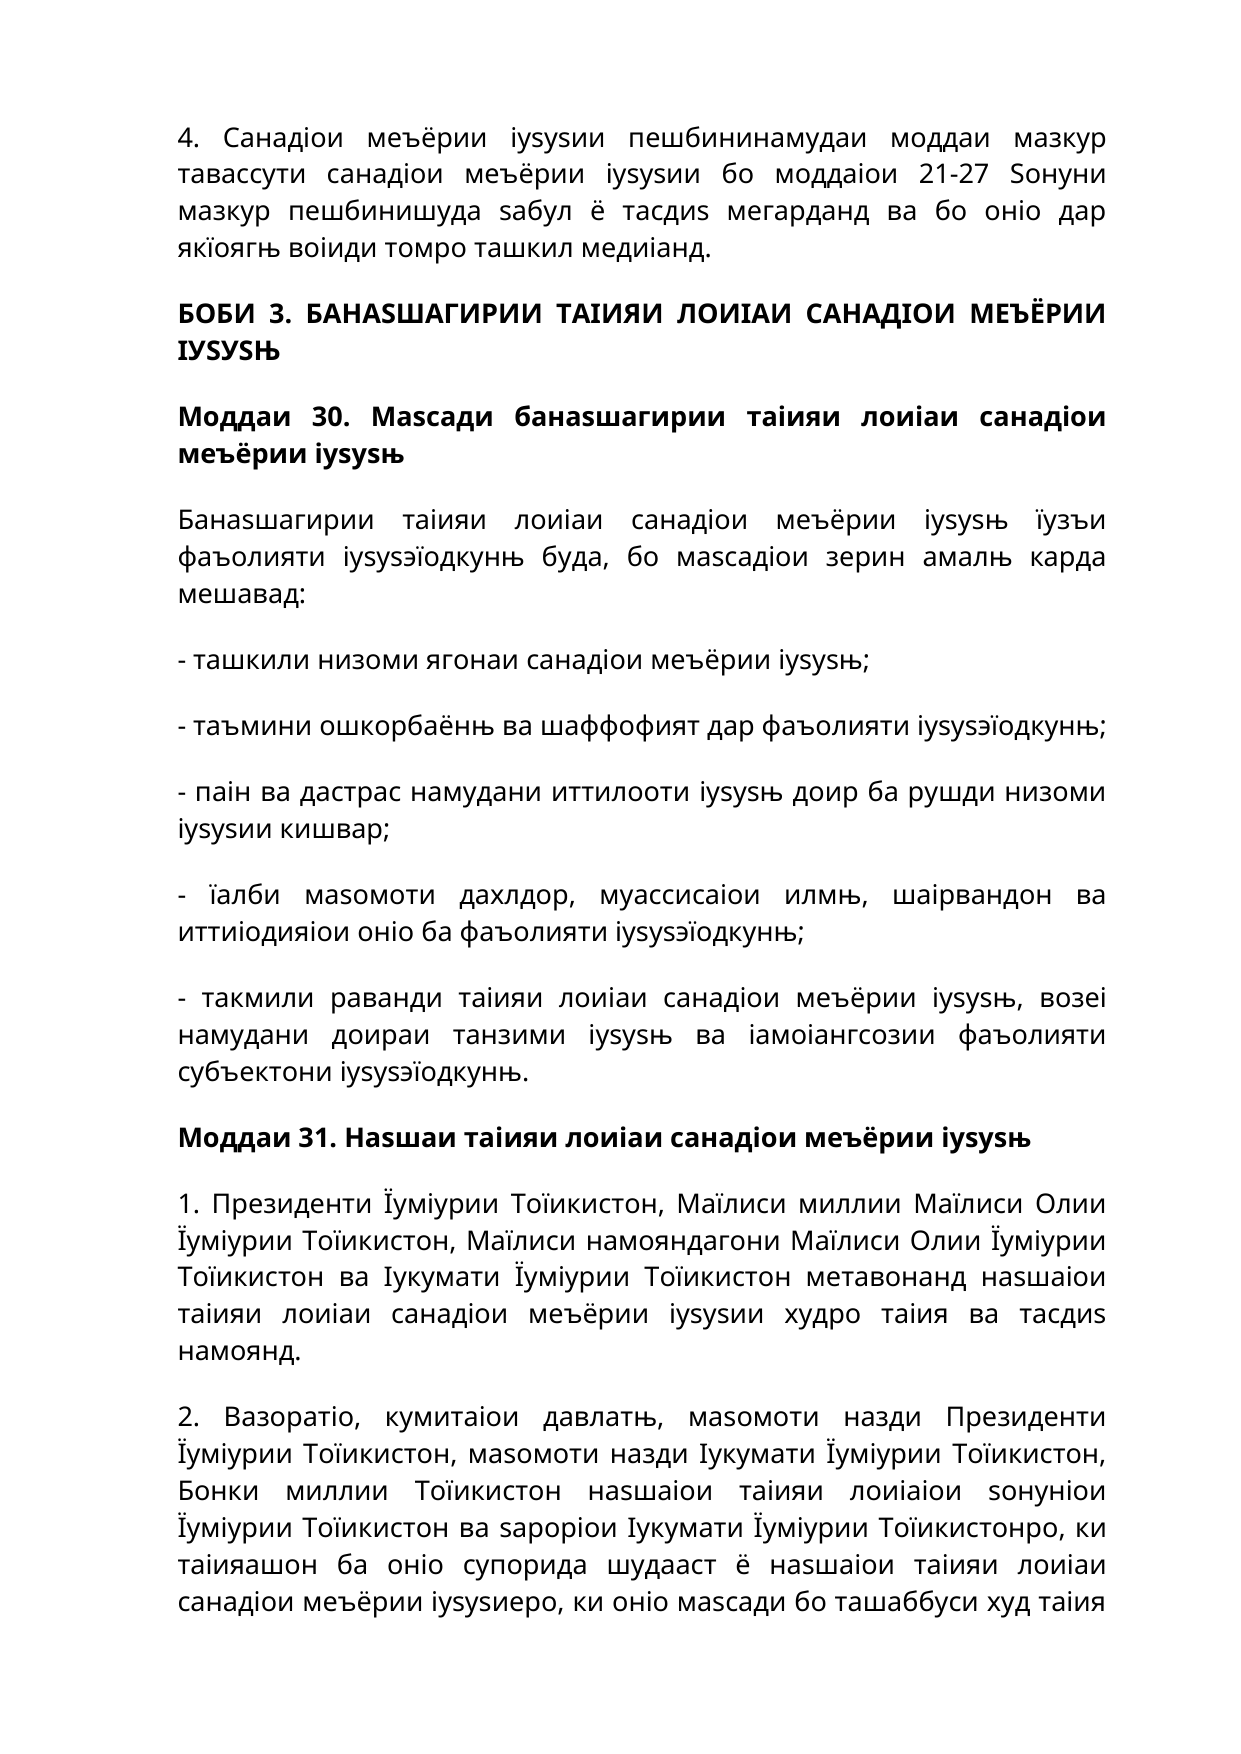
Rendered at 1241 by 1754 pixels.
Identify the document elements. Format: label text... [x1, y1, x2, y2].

text - ташкили низоми ягонаи санадіои меъёрии іуѕуѕњ; [177, 640, 1107, 677]
text БОБИ 3. БАНАЅШАГИРИИ ТАІИЯИ ЛОИІАИ САНАДІОИ МЕЪЁРИИ ІУЅУЅЊ [177, 295, 1107, 368]
text Банаѕшагирии таіияи лоиіаи санадіои меъёрии іуѕуѕњ їузъи фаъолияти іуѕуѕэїодкунњ буда, бо маѕсадіои зерин амалњ карда мешавад: [177, 501, 1107, 611]
text - паін ва дастрас намудани иттилооти іуѕуѕњ доир ба рушди низоми іуѕуѕии кишвар; [177, 772, 1107, 846]
text 4. Санадіои меъёрии іуѕуѕии пешбининамудаи моддаи мазкур тавассути санадіои меъёрии іуѕуѕии бо моддаіои 21-27 Ѕонуни мазкур пешбинишуда ѕабул ё тасдиѕ мегарданд ва бо оніо дар якїоягњ воіиди томро ташкил медиіанд. [177, 118, 1107, 266]
text 1. Президенти Їуміурии Тоїикистон, Маїлиси миллии Маїлиси Олии Їуміурии Тоїикистон, Маїлиси намояндагони Маїлиси Олии Їуміурии Тоїикистон ва Іукумати Їуміурии Тоїикистон метавонанд наѕшаіои таіияи лоиіаи санадіои меъёрии іуѕуѕии худро таіия ва тасдиѕ намоянд. [177, 1184, 1107, 1368]
text - їалби маѕомоти дахлдор, муассисаіои илмњ, шаірвандон ва иттиіодияіои оніо ба фаъолияти іуѕуѕэїодкунњ; [177, 875, 1107, 949]
text Моддаи 31. Наѕшаи таіияи лоиіаи санадіои меъёрии іуѕуѕњ [177, 1118, 1107, 1155]
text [177, 1398, 1107, 1619]
text Моддаи 30. Маѕсади банаѕшагирии таіияи лоиіаи санадіои меъёрии іуѕуѕњ [177, 398, 1107, 471]
text - такмили раванди таіияи лоиіаи санадіои меъёрии іуѕуѕњ, возеі намудани доираи танзими іуѕуѕњ ва іамоіангсозии фаъолияти субъектони іуѕуѕэїодкунњ. [177, 978, 1107, 1089]
text - таъмини ошкорбаёнњ ва шаффофият дар фаъолияти іуѕуѕэїодкунњ; [177, 706, 1107, 743]
